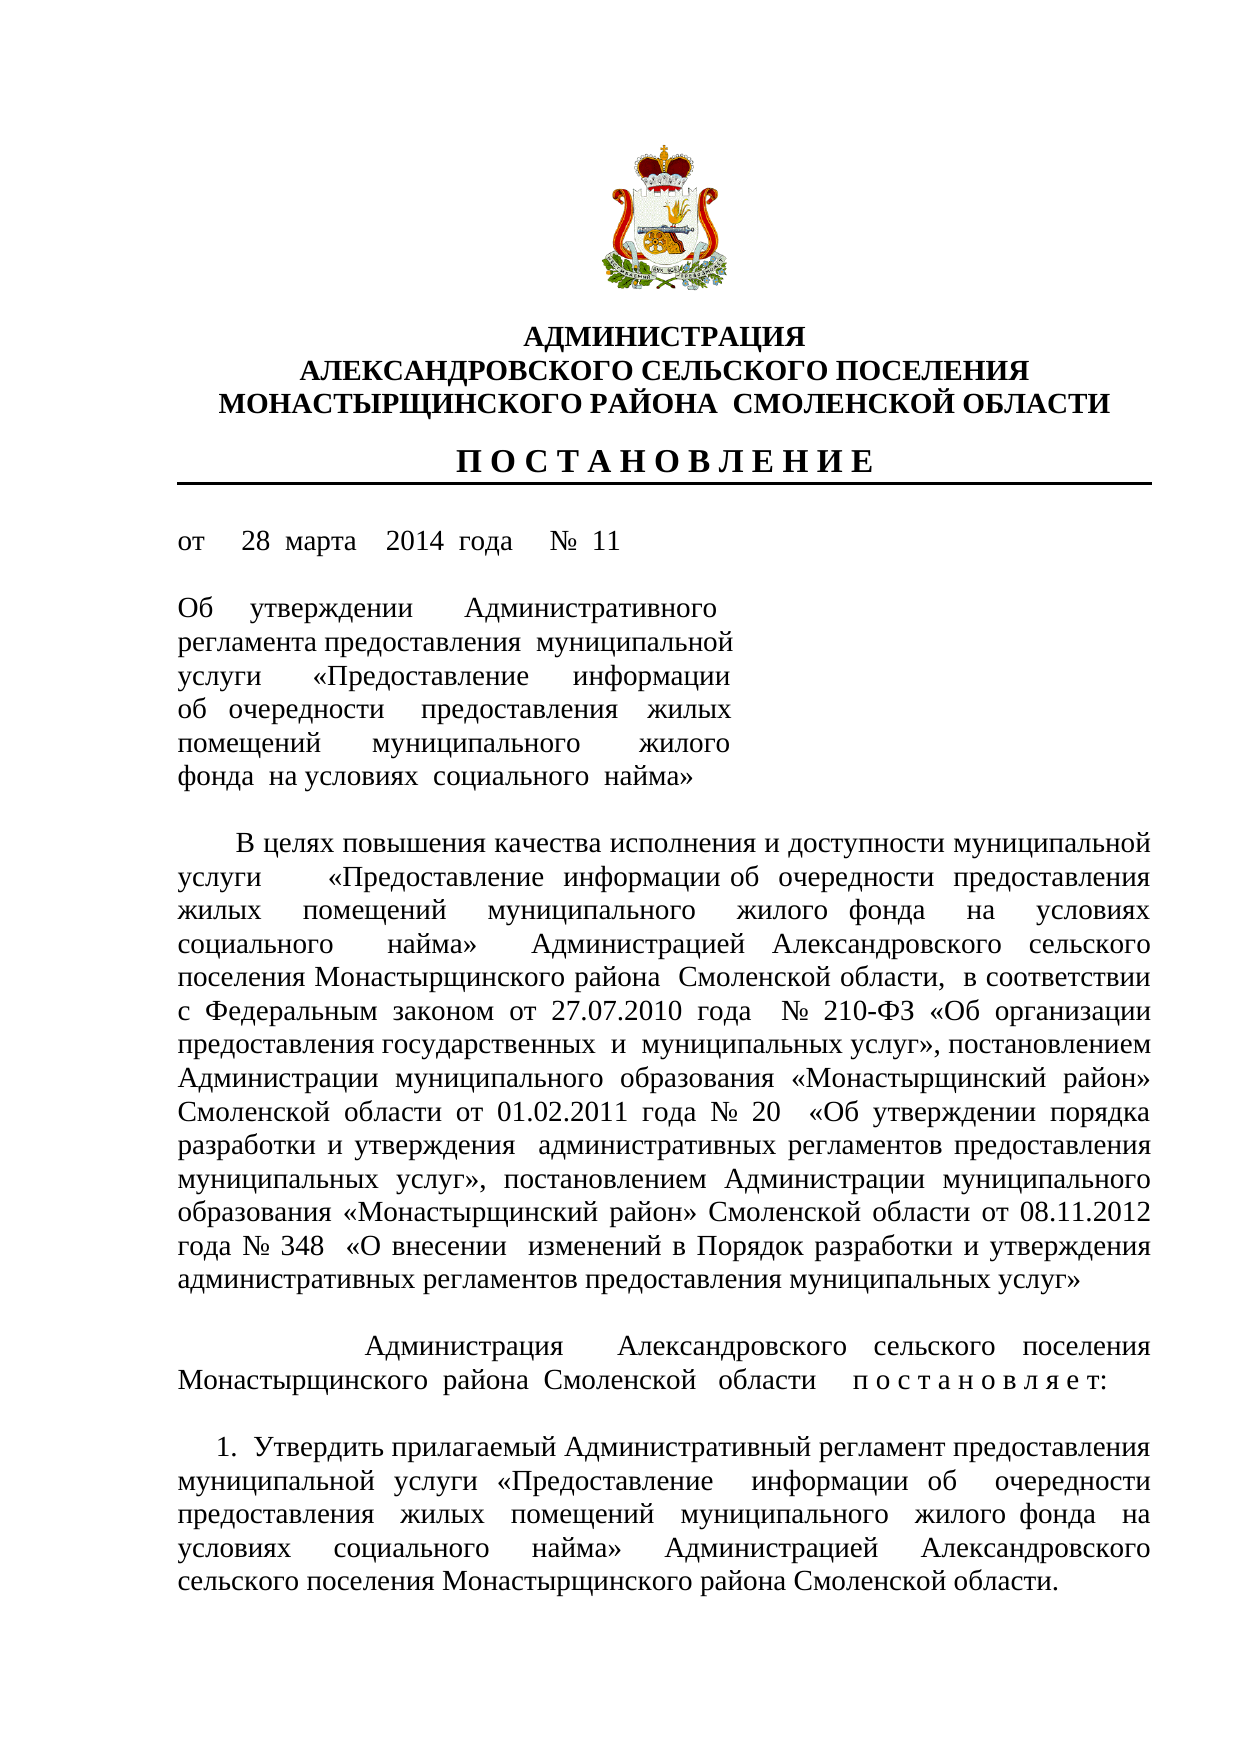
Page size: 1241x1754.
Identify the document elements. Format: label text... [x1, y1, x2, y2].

subtitle МОНАСТЫРЩИНСКОГО РАЙОНА СМОЛЕНСКОЙ ОБЛАСТИ [177, 386, 1152, 420]
subtitle АДМИНИСТРАЦИЯ [177, 319, 1152, 353]
text регламента предоставления муниципальной [177, 624, 1152, 658]
subtitle АЛЕКСАНДРОВСКОГО СЕЛЬСКОГО ПОСЕЛЕНИЯ [177, 353, 1152, 386]
text Администрация Александровского сельского поселения Монастырщинского района Смоленской области п о с т а н о в л я е т: [177, 1328, 1152, 1396]
text от 28 марта 2014 года № 11 [177, 523, 1152, 557]
text П О С Т А Н О В Л Е Н И Е [177, 442, 1152, 482]
text фонда на условиях социального найма» [177, 758, 1152, 792]
text Об утверждении Административного [177, 591, 1152, 624]
text услуги «Предоставление информации [177, 658, 1152, 691]
text об очередности предоставления жилых [177, 691, 1152, 725]
text В целях повышения качества исполнения и доступности муниципальной услуги «Предоставление информации об очередности предоставления жилых помещений муниципального жилого фонда на условиях социального найма» Администрацией Александровского сельского поселения Монастырщинского района Смоленской области, в соответствии с Федеральным законом от 27.07.2010 года № 210-ФЗ «Об организации предоставления государственных и муниципальных услуг», постановлением Администрации муниципального образования «Монастырщинский район» Смоленской области от 01.02.2011 года № 20 «Об утверждении порядка разработки и утверждения административных регламентов предоставления муниципальных услуг», постановлением Администрации муниципального образования «Монастырщинский район» Смоленской области от 08.11.2012 года № 348 «О внесении изменений в Порядок разработки и утверждения административных регламентов предоставления муниципальных услуг» [177, 825, 1152, 1295]
picture [600, 143, 731, 294]
text 1. Утвердить прилагаемый Административный регламент предоставления муниципальной услуги «Предоставление информации об очередности предоставления жилых помещений муниципального жилого фонда на условиях социального найма» Администрацией Александровского сельского поселения Монастырщинского района Смоленской области. [177, 1429, 1152, 1597]
text помещений муниципального жилого [177, 725, 1152, 758]
